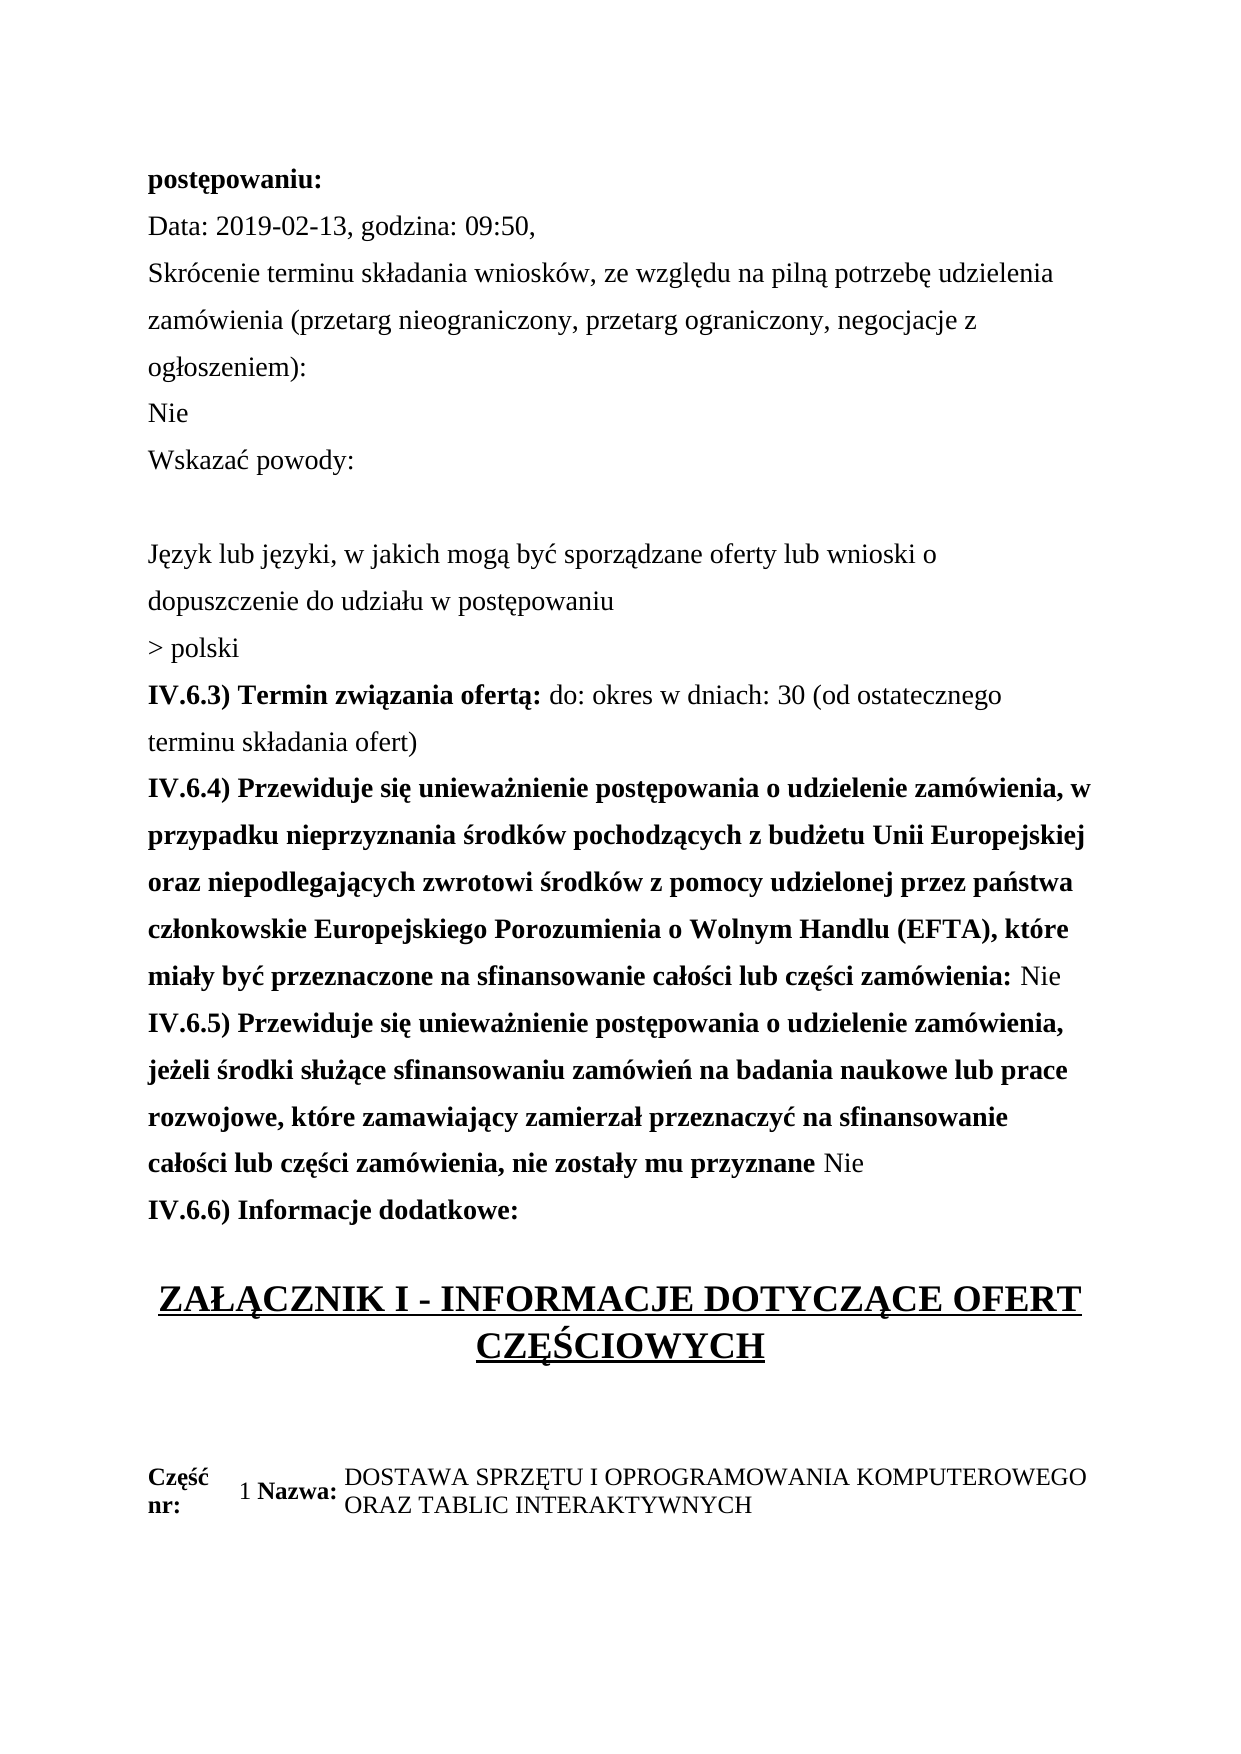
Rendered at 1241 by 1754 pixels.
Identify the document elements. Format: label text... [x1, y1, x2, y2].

table_header Część nr: [146, 1460, 237, 1521]
table_header DOSTAWA SPRZĘTU I OPROGRAMOWANIA KOMPUTEROWEGO ORAZ TABLIC INTERAKTYWNYCH [343, 1460, 1100, 1521]
table_header Nazwa: [256, 1460, 342, 1521]
text ZAŁĄCZNIK I - INFORMACJE DOTYCZĄCE OFERT CZĘŚCIOWYCH [148, 1273, 1093, 1366]
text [148, 148, 1093, 1273]
table_header 1 [237, 1460, 256, 1521]
